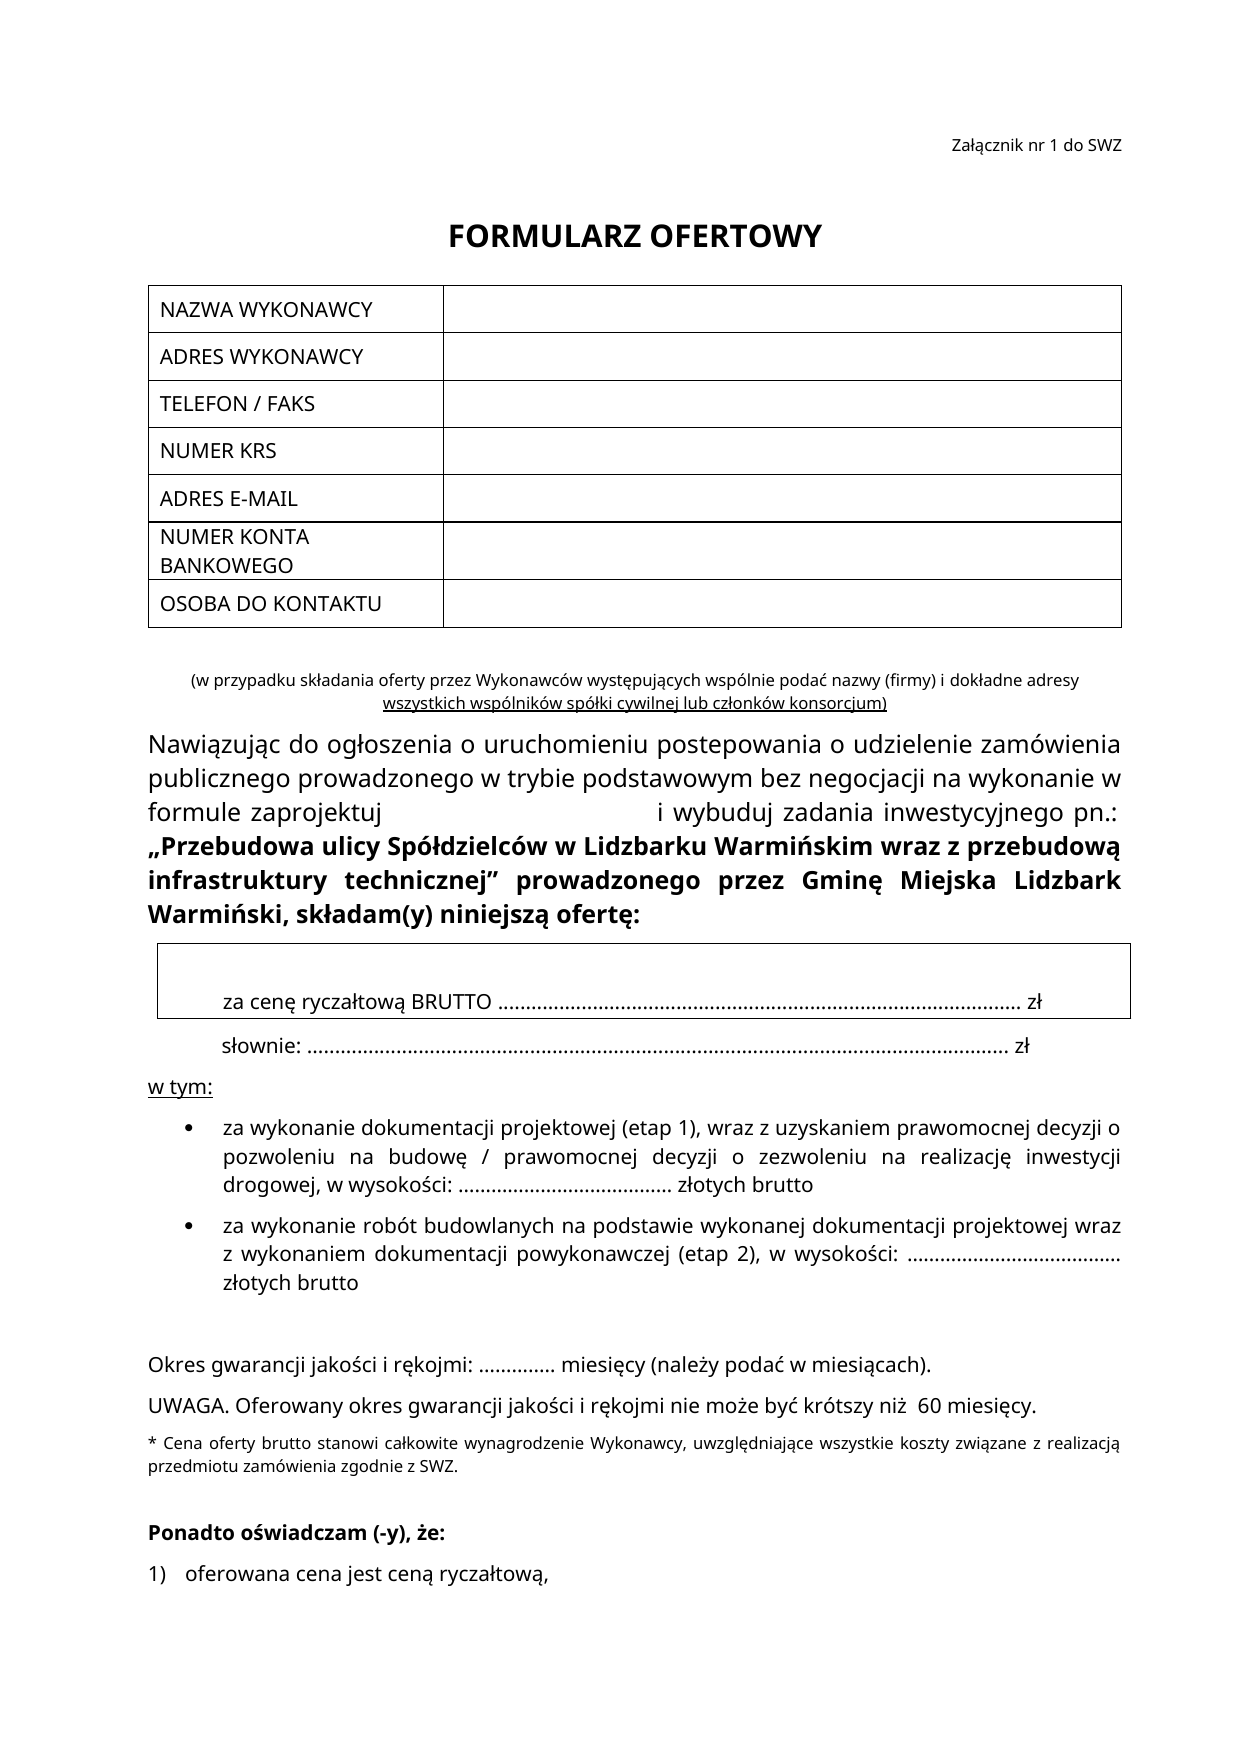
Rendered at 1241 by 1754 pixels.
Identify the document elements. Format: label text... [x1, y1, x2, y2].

text w tym: [148, 1072, 1122, 1101]
list za wykonanie robót budowlanych na podstawie wykonanej dokumentacji projektowej wraz z wykonaniem dokumentacji powykonawczej (etap 2), w wysokości: ………………………………… złotych brutto [185, 1211, 1122, 1296]
table_header NAZWA WYKONAWCY [149, 286, 443, 332]
table_cell [444, 381, 1121, 427]
table_cell OSOBA DO KONTAKTU [149, 580, 443, 627]
table_cell NUMER KRS [149, 428, 443, 474]
text * Cena oferty brutto stanowi całkowite wynagrodzenie Wykonawcy, uwzględniające wszystkie koszty związane z realizacją przedmiotu zamówienia zgodnie z SWZ. [148, 1432, 1122, 1477]
text UWAGA. Oferowany okres gwarancji jakości i rękojmi nie może być krótszy niż 60 miesięcy. [148, 1391, 1122, 1419]
table_cell [444, 475, 1121, 521]
text słownie: .............................................................................................................................. zł [148, 1031, 1122, 1060]
table_cell ADRES E-MAIL [149, 475, 443, 521]
table_cell [444, 523, 1121, 579]
subtitle FORMULARZ OFERTOWY [148, 214, 1122, 256]
table_cell NUMER KONTA BANKOWEGO [149, 523, 443, 579]
text Ponadto oświadczam (-y), że: [148, 1518, 1122, 1547]
table_header [444, 286, 1121, 332]
table_cell [444, 333, 1121, 379]
text Załącznik nr 1 do SWZ [406, 134, 1122, 156]
text Okres gwarancji jakości i rękojmi: ………..… miesięcy (należy podać w miesiącach). [148, 1350, 1122, 1378]
table_cell [444, 428, 1121, 474]
text (w przypadku składania oferty przez Wykonawców występujących wspólnie podać nazwy (firmy) i dokładne adresy wszystkich wspólników spółki cywilnej lub członków konsorcjum) [148, 668, 1122, 714]
table_cell TELEFON / FAKS [149, 381, 443, 427]
table_cell ADRES WYKONAWCY [149, 333, 443, 379]
list za cenę ryczałtową BRUTTO .............................................................................................. zł [158, 984, 1130, 1018]
list oferowana cena jest ceną ryczałtową, [148, 1559, 1122, 1587]
list za wykonanie dokumentacji projektowej (etap 1), wraz z uzyskaniem prawomocnej decyzji o pozwoleniu na budowę / prawomocnej decyzji o zezwoleniu na realizację inwestycji drogowej, w wysokości: ………………………………… złotych brutto [185, 1113, 1122, 1199]
subtitle Nawiązując do ogłoszenia o uruchomieniu postepowania o udzielenie zamówienia publicznego prowadzonego w trybie podstawowym bez negocjacji na wykonanie w formule zaprojektuj i wybuduj zadania inwestycyjnego pn.: „Przebudowa ulicy Spółdzielców w Lidzbarku Warmińskim wraz z przebudową infrastruktury technicznej” prowadzonego przez Gminę Miejska Lidzbark Warmiński, składam(y) niniejszą ofertę: [148, 726, 1122, 931]
table_cell [444, 580, 1121, 627]
